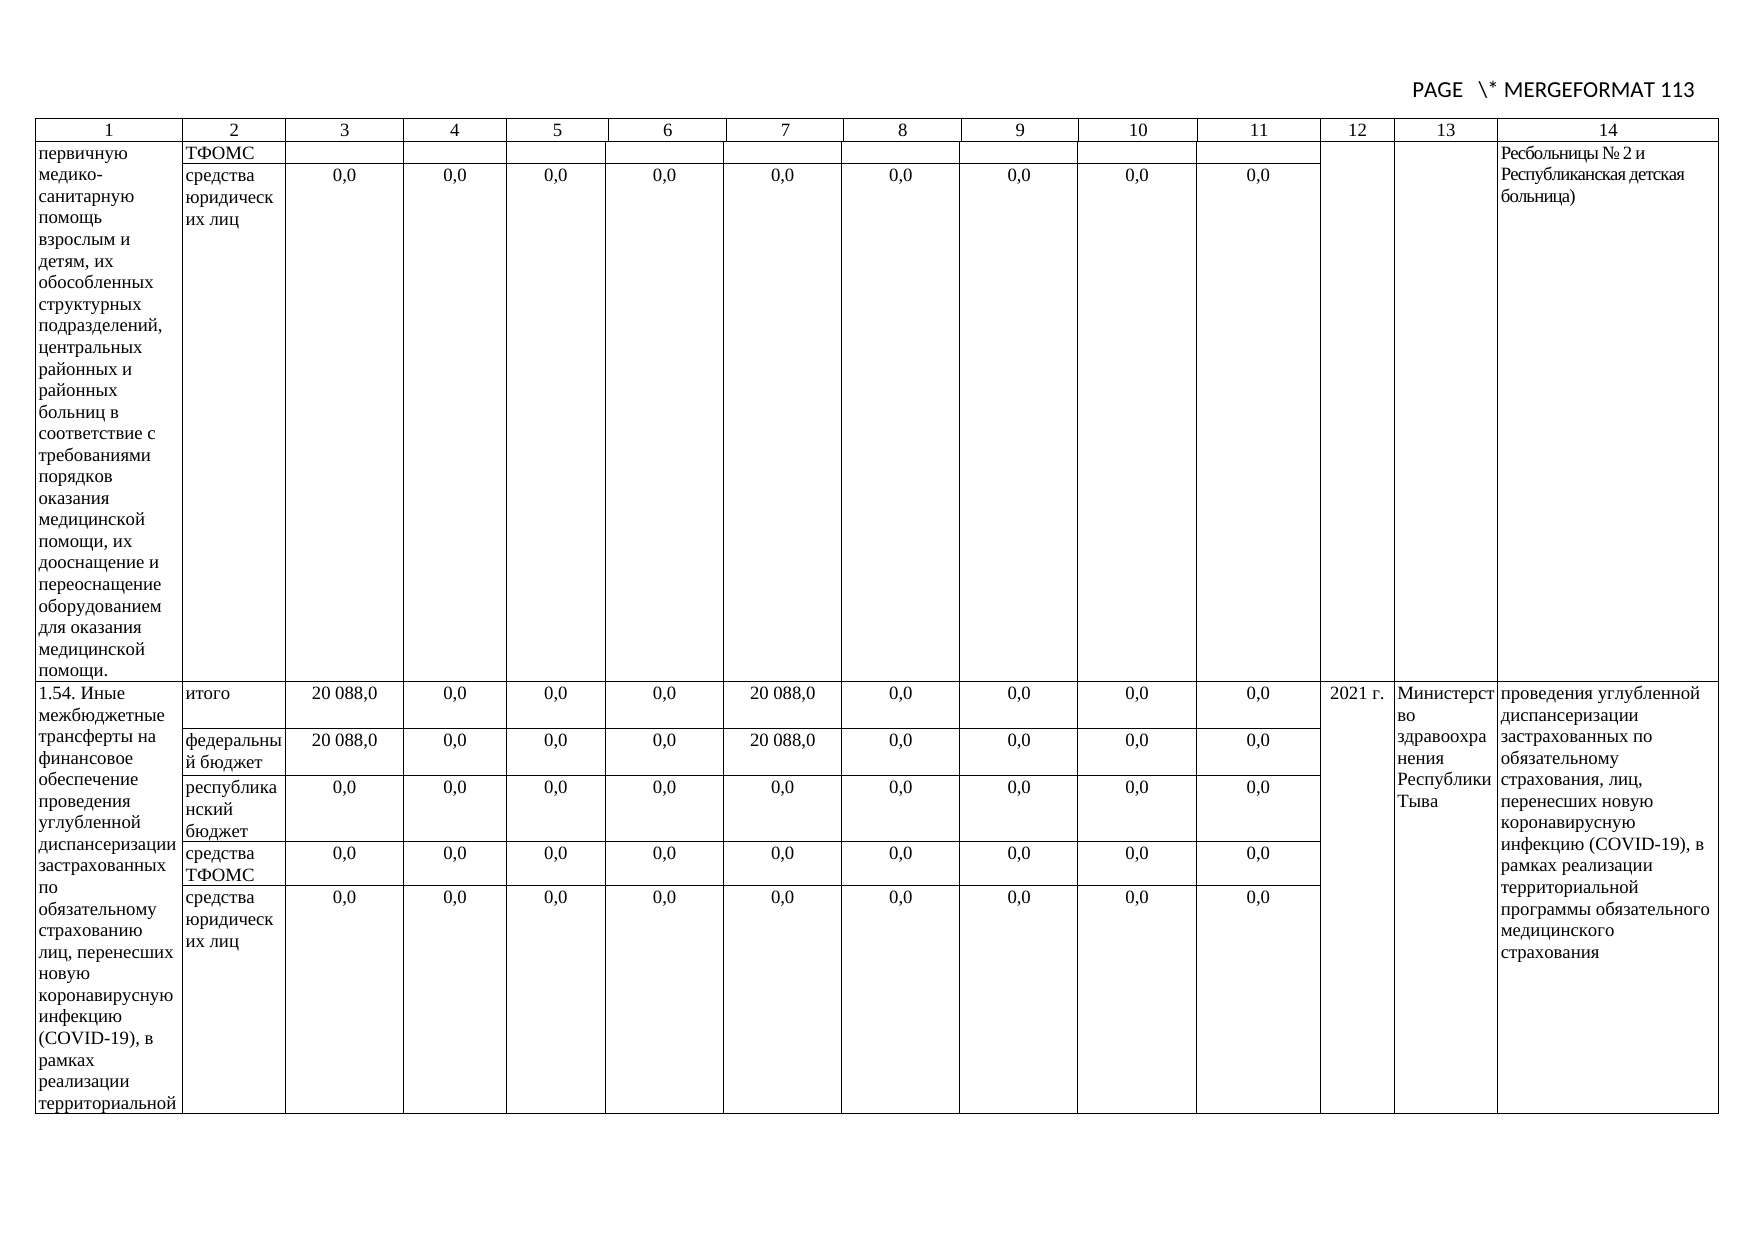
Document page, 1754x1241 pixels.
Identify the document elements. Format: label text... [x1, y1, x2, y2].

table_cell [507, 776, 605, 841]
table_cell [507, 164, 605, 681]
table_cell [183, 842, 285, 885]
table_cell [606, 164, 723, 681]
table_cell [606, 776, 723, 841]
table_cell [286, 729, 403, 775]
table_header 13 [1395, 119, 1497, 141]
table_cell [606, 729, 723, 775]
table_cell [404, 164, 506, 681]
table_header 4 [404, 119, 506, 141]
table_header 9 [962, 119, 1078, 141]
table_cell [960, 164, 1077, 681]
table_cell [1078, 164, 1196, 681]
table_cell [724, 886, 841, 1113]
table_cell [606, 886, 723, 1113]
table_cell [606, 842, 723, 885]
table_header 1 [36, 119, 182, 141]
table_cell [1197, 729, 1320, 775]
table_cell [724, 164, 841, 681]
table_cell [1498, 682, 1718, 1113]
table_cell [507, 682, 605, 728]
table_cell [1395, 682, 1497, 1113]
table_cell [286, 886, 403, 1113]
table_header 8 [844, 119, 961, 141]
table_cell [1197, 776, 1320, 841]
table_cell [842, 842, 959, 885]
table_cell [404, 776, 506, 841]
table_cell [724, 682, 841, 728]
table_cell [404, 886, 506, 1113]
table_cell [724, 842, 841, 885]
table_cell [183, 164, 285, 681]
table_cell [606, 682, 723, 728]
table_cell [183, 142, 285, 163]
table_header 10 [1079, 119, 1197, 141]
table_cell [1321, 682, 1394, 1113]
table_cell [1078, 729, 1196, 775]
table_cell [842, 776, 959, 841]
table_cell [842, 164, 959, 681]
table_header 5 [507, 119, 608, 141]
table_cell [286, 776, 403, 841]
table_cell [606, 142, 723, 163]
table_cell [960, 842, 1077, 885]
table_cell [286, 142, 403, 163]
table_header 7 [727, 119, 843, 141]
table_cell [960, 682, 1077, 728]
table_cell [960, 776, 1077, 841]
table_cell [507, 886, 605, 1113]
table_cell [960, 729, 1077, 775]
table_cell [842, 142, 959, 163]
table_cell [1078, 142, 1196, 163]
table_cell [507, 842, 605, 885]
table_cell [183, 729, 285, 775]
table_header 14 [1498, 119, 1718, 141]
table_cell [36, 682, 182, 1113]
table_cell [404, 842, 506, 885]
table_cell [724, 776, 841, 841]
table_header 2 [183, 119, 285, 141]
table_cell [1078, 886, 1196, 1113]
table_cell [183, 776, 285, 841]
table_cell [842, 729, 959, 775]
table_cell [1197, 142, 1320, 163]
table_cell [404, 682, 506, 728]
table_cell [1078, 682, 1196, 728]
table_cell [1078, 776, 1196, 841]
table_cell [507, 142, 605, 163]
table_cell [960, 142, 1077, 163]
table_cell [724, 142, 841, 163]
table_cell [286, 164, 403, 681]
table_header 11 [1198, 119, 1320, 141]
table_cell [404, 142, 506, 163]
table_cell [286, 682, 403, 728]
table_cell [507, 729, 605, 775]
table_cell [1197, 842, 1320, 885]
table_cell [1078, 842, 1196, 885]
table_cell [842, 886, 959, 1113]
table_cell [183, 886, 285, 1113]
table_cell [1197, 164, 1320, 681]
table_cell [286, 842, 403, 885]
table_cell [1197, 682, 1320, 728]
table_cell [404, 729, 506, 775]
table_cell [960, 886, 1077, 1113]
table_header 12 [1321, 119, 1394, 141]
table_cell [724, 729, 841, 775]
table_header 3 [286, 119, 403, 141]
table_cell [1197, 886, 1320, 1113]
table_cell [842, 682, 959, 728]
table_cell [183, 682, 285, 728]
table_header 6 [609, 119, 726, 141]
